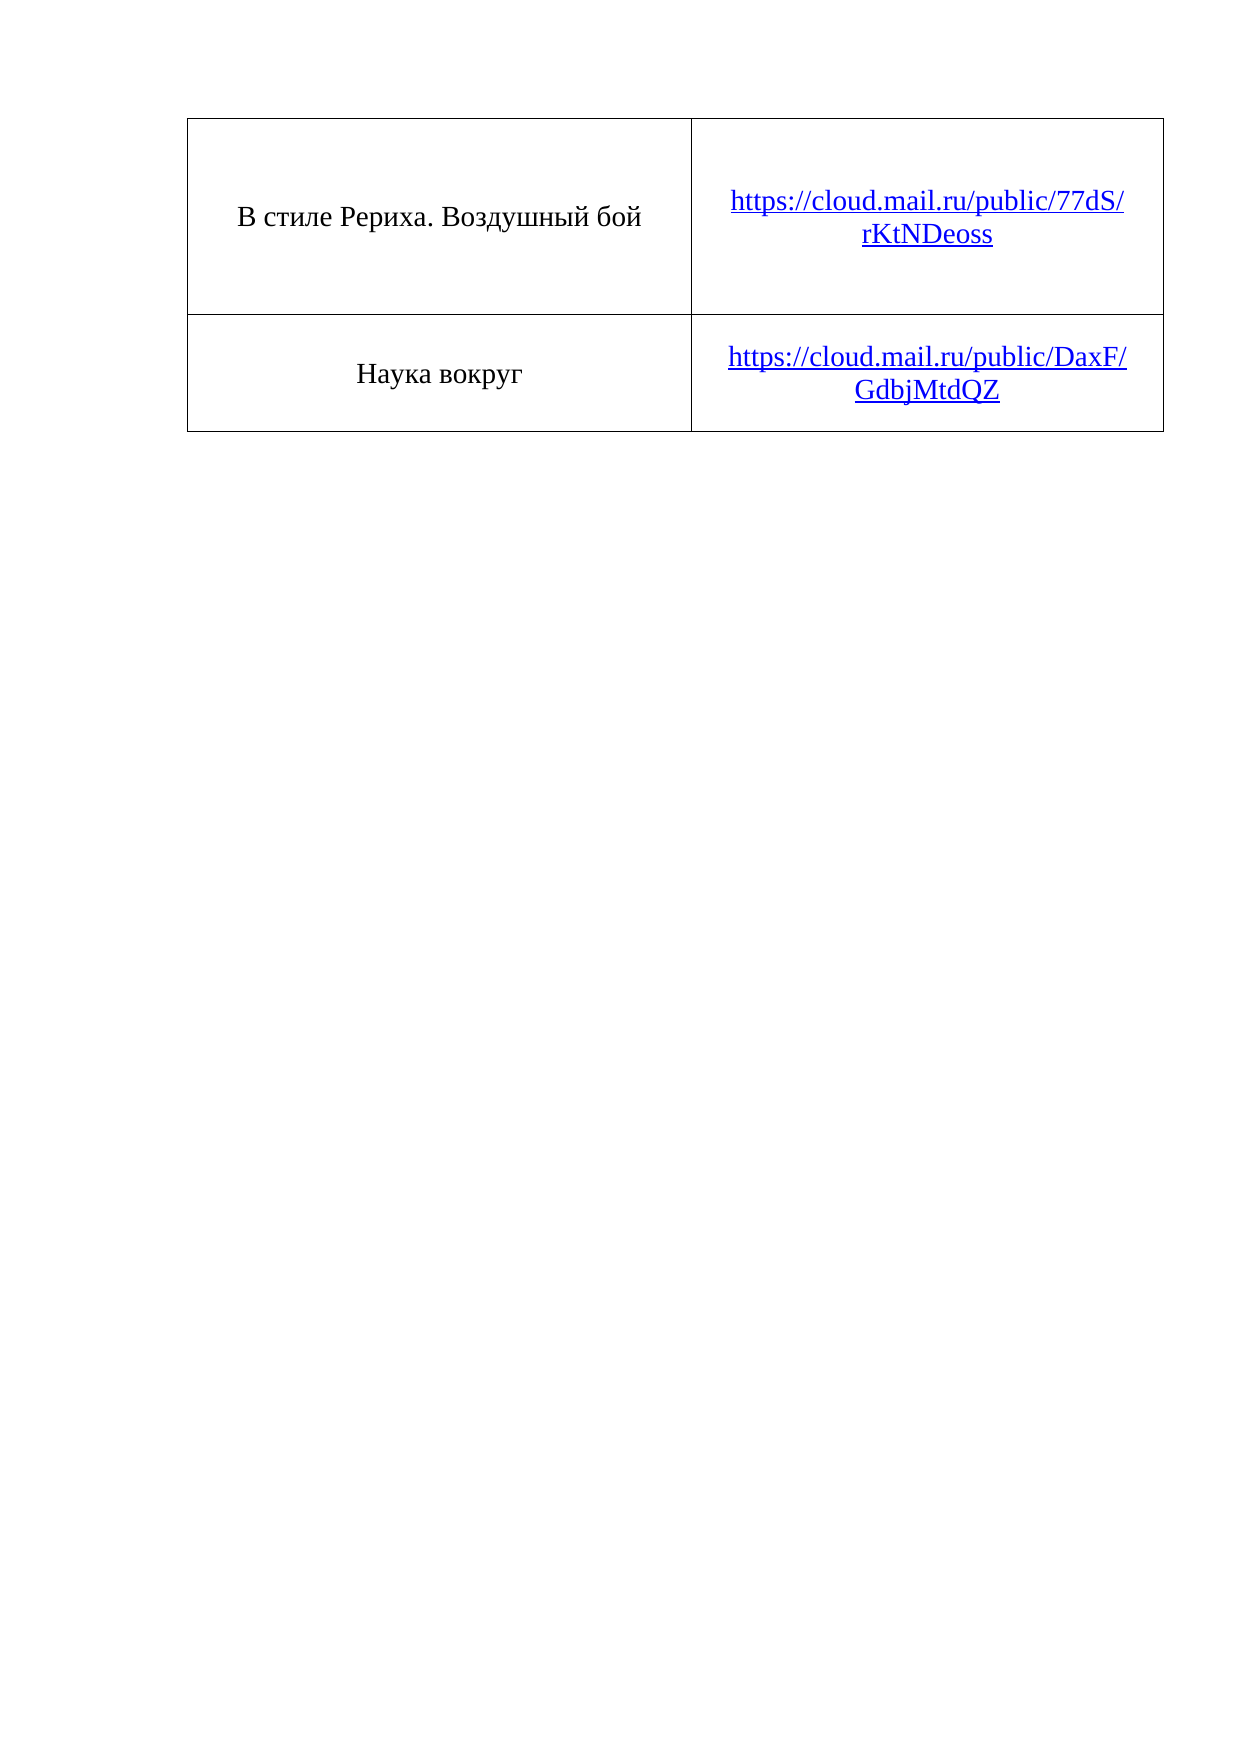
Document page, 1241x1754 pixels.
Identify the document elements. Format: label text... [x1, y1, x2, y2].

table_cell https://cloud.mail.ru/public/77dS/rKtNDeoss [692, 119, 1163, 313]
table_cell https://cloud.mail.ru/public/DaxF/GdbjMtdQZ [692, 315, 1163, 431]
table_cell В стиле Рериха. Воздушный бой [188, 119, 691, 313]
table_cell Наука вокруг [188, 315, 691, 431]
